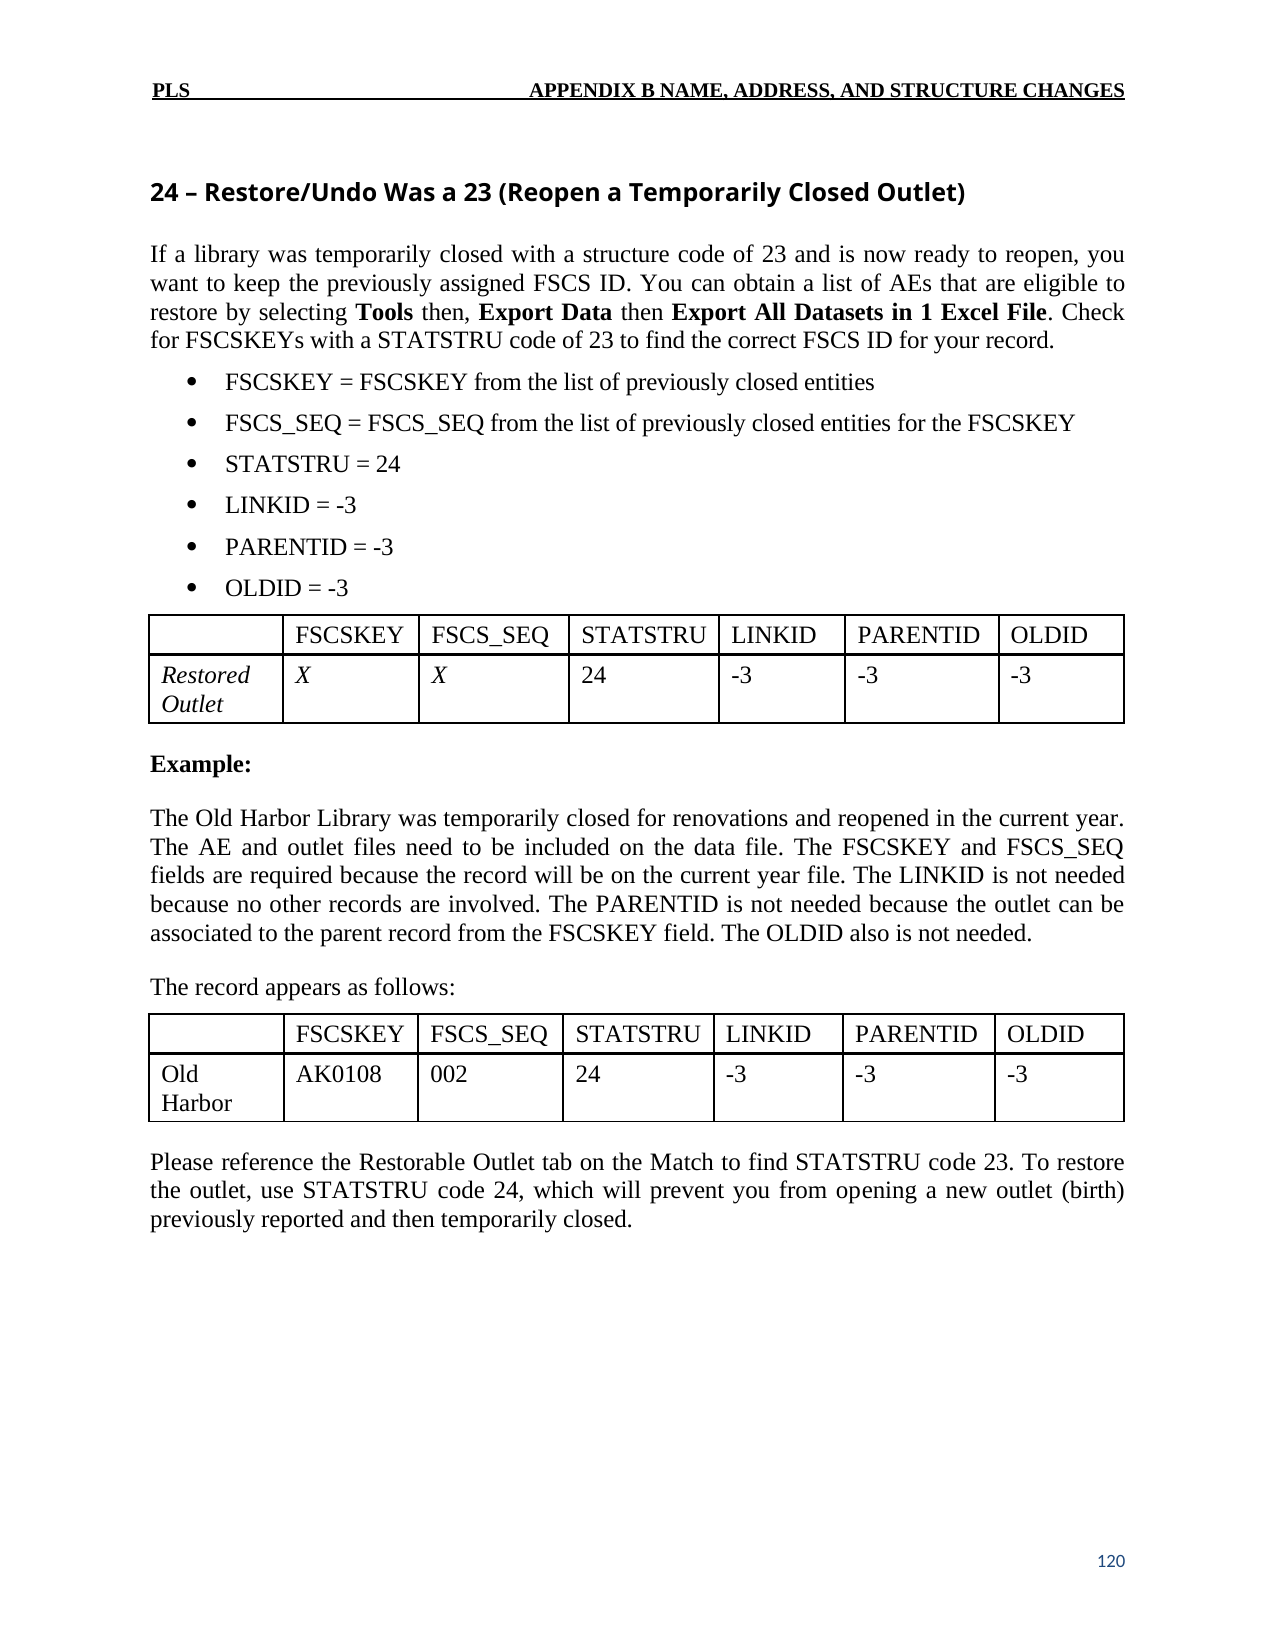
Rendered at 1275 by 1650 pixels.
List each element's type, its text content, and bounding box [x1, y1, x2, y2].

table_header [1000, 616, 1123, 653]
text LINKID = -3 [187, 490, 1125, 519]
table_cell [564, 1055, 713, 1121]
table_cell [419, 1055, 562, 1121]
text OLDID = -3 [187, 573, 1125, 602]
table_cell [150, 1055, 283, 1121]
text If a library was temporarily closed with a structure code of 23 and is now ready to reopen, you want to keep the previously assigned FSCS ID. You can obtain a list of AEs that are eligible to restore by selecting Tools then, Export Data then Export All Datasets in 1 Excel File. Check for FSCSKEYs with a STATSTRU code of 23 to find the correct FSCS ID for your record. [150, 239, 1125, 354]
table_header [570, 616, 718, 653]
text FSCSKEY = FSCSKEY from the list of previously closed entities [187, 367, 1125, 395]
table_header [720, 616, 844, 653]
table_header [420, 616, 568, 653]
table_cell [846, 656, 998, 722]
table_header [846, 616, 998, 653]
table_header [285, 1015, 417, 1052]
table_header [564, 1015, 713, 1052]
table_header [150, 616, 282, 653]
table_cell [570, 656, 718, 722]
text Please reference the Restorable Outlet tab on the Match to find STATSTRU code 23. To restore the outlet, use STATSTRU code 24, which will prevent you from opening a new outlet (birth) previously reported and then temporarily closed. [150, 1147, 1125, 1233]
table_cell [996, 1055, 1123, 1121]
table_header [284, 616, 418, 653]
text The record appears as follows: [150, 972, 1125, 1000]
subtitle 24 – Restore/Undo Was a 23 (Reopen a Temporarily Closed Outlet) [150, 175, 1125, 209]
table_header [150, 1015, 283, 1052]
text The Old Harbor Library was temporarily closed for renovations and reopened in the current year. The AE and outlet files need to be included on the data file. The FSCSKEY and FSCS_SEQ fields are required because the record will be on the current year file. The LINKID is not needed because no other records are involved. The PARENTID is not needed because the outlet can be associated to the parent record from the FSCSKEY field. The OLDID also is not needed. [150, 803, 1125, 947]
text FSCS_SEQ = FSCS_SEQ from the list of previously closed entities for the FSCSKEY [187, 408, 1125, 437]
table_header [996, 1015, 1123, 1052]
text Example: [150, 749, 1125, 778]
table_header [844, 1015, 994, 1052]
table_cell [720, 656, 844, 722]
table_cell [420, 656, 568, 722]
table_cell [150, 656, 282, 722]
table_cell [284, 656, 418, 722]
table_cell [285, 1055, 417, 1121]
text STATSTRU = 24 [187, 449, 1125, 478]
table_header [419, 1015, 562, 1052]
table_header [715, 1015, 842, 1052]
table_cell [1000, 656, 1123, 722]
text PARENTID = -3 [187, 532, 1125, 560]
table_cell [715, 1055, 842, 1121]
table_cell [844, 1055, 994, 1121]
